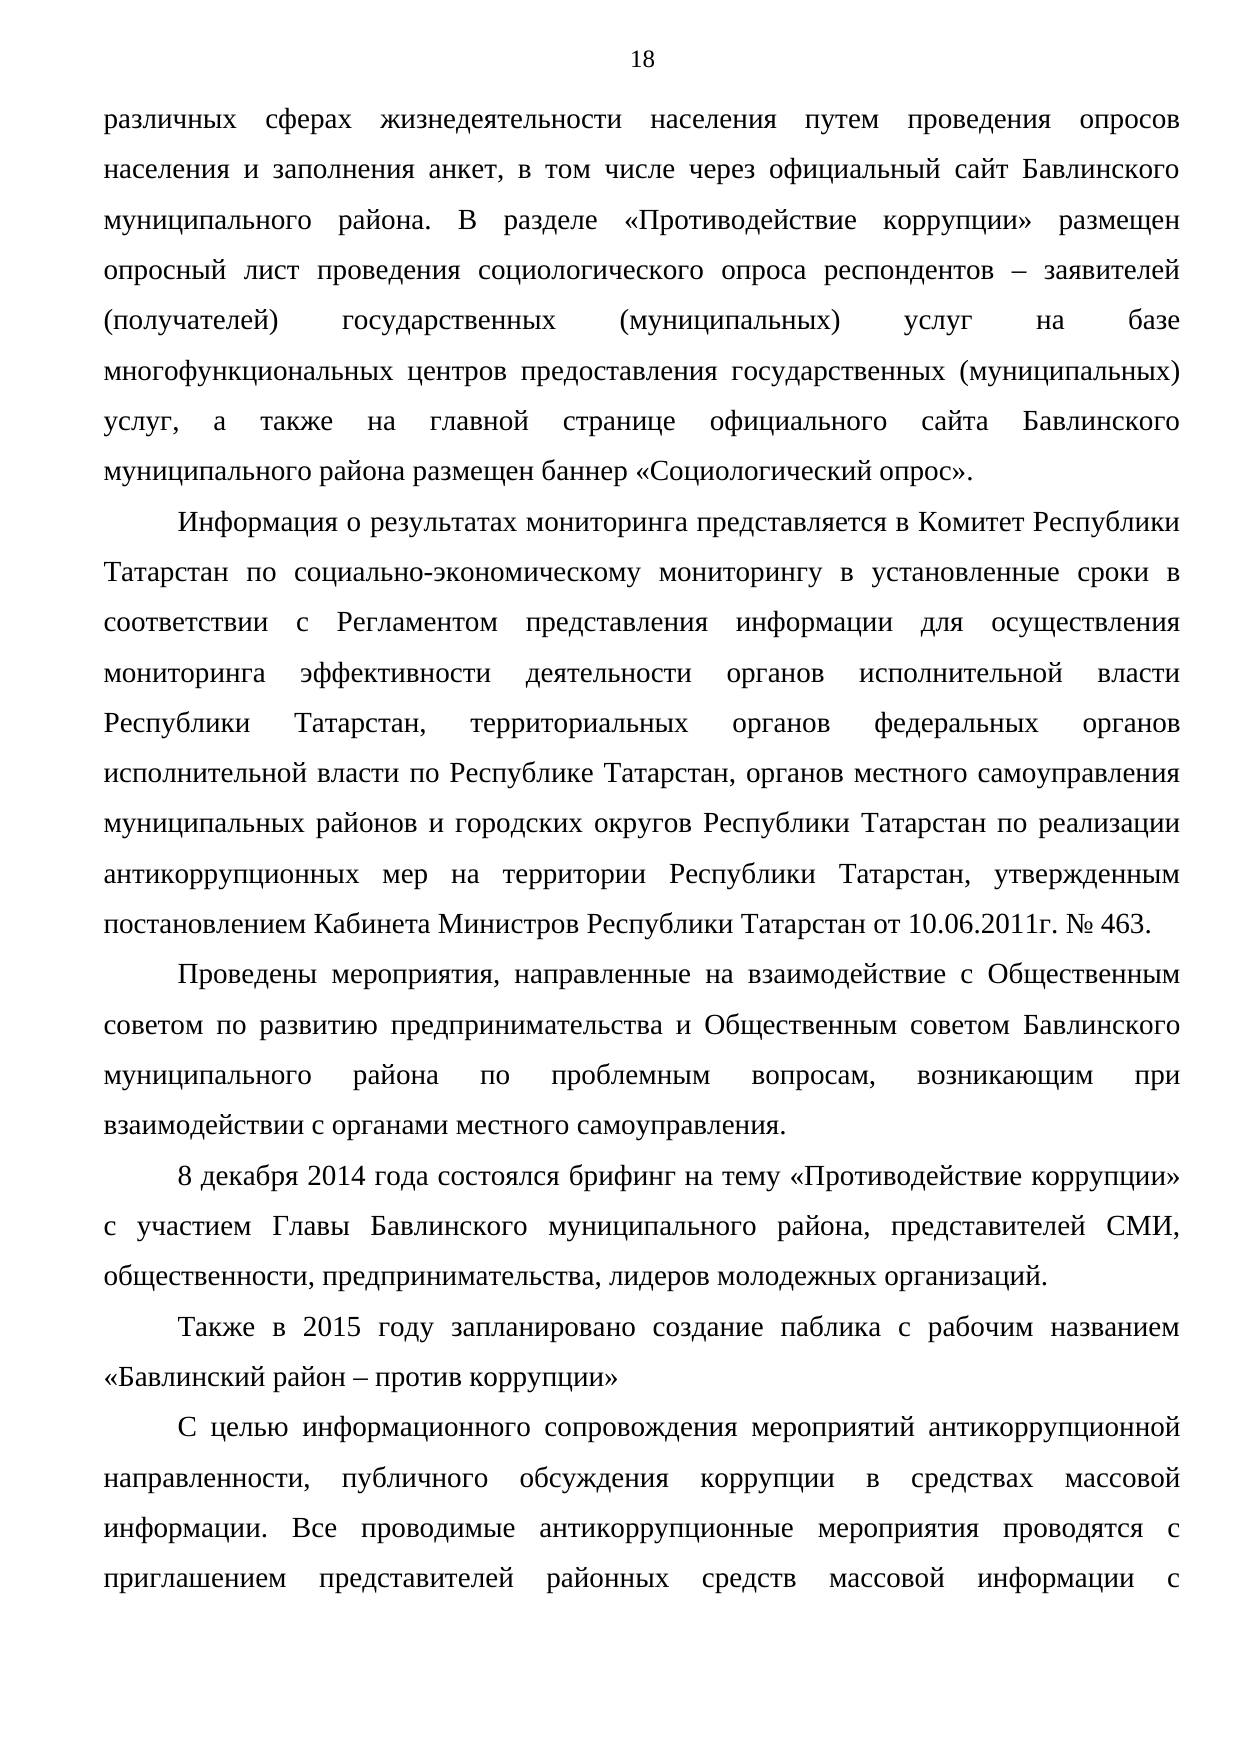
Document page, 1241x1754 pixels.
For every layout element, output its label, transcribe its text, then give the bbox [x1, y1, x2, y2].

text Также в 2015 году запланировано создание паблика с рабочим названием «Бавлинский район – против коррупции» [103, 1309, 1181, 1393]
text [103, 1409, 1181, 1594]
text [103, 101, 1181, 487]
text Проведены мероприятия, направленные на взаимодействие с Общественным советом по развитию предпринимательства и Общественным советом Бавлинского муниципального района по проблемным вопросам, возникающим при взаимодействии с органами местного самоуправления. [103, 957, 1181, 1141]
text Информация о результатах мониторинга представляется в Комитет Республики Татарстан по социально-экономическому мониторингу в установленные сроки в соответствии с Регламентом представления информации для осуществления мониторинга эффективности деятельности органов исполнительной власти Республики Татарстан, территориальных органов федеральных органов исполнительной власти по Республике Татарстан, органов местного самоуправления муниципальных районов и городских округов Республики Татарстан по реализации антикоррупционных мер на территории Республики Татарстан, утвержденным постановлением Кабинета Министров Республики Татарстан от 10.06.2011г. № 463. [103, 504, 1181, 940]
